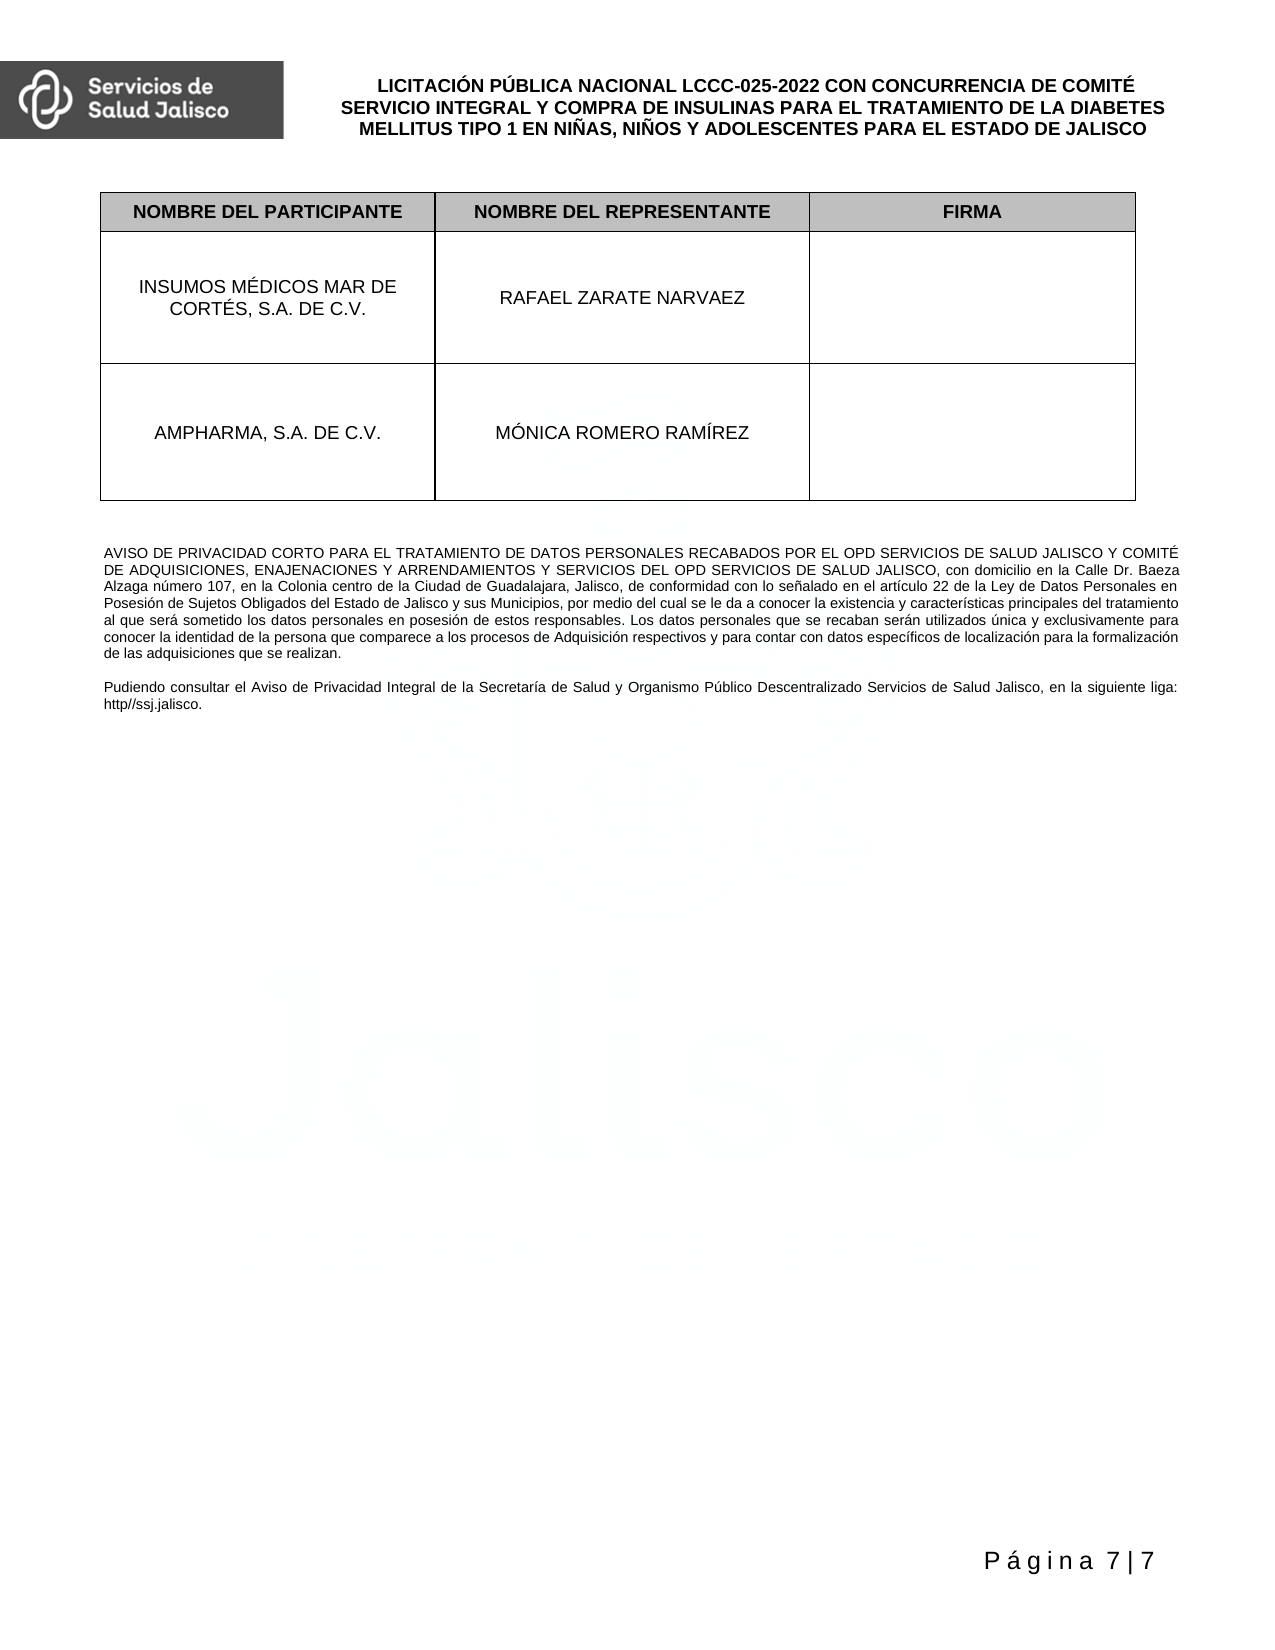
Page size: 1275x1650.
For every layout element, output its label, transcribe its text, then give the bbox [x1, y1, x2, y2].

table_header NOMBRE DEL REPRESENTANTE [436, 193, 809, 231]
table_cell [810, 232, 1135, 363]
table_header NOMBRE DEL PARTICIPANTE [101, 193, 434, 231]
picture [0, 61, 284, 139]
table_cell AMPHARMA, S.A. DE C.V. [101, 364, 434, 500]
table_cell MÓNICA ROMERO RAMÍREZ [436, 364, 809, 500]
text Pudiendo consultar el Aviso de Privacidad Integral de la Secretaría de Salud y Organismo Público Descentralizado Servicios de Salud Jalisco, en la siguiente liga: http//ssj.jalisco. [103, 679, 1181, 712]
table_cell INSUMOS MÉDICOS MAR DE CORTÉS, S.A. DE C.V. [101, 232, 434, 363]
table_cell [810, 364, 1135, 500]
table_header FIRMA [810, 193, 1135, 231]
table_cell RAFAEL ZARATE NARVAEZ [436, 232, 809, 363]
text AVISO DE PRIVACIDAD CORTO PARA EL TRATAMIENTO DE DATOS PERSONALES RECABADOS POR EL OPD SERVICIOS DE SALUD JALISCO Y COMITÉ DE ADQUISICIONES, ENAJENACIONES Y ARRENDAMIENTOS Y SERVICIOS DEL OPD SERVICIOS DE SALUD JALISCO, con domicilio en la Calle Dr. Baeza Alzaga número 107, en la Colonia centro de la Ciudad de Guadalajara, Jalisco, de conformidad con lo señalado en el artículo 22 de la Ley de Datos Personales en Posesión de Sujetos Obligados del Estado de Jalisco y sus Municipios, por medio del cual se le da a conocer la existencia y características principales del tratamiento al que será sometido los datos personales en posesión de estos responsables. Los datos personales que se recaban serán utilizados única y exclusivamente para conocer la identidad de la persona que comparece a los procesos de Adquisición respectivos y para contar con datos específicos de localización para la formalización de las adquisiciones que se realizan. [103, 544, 1181, 662]
